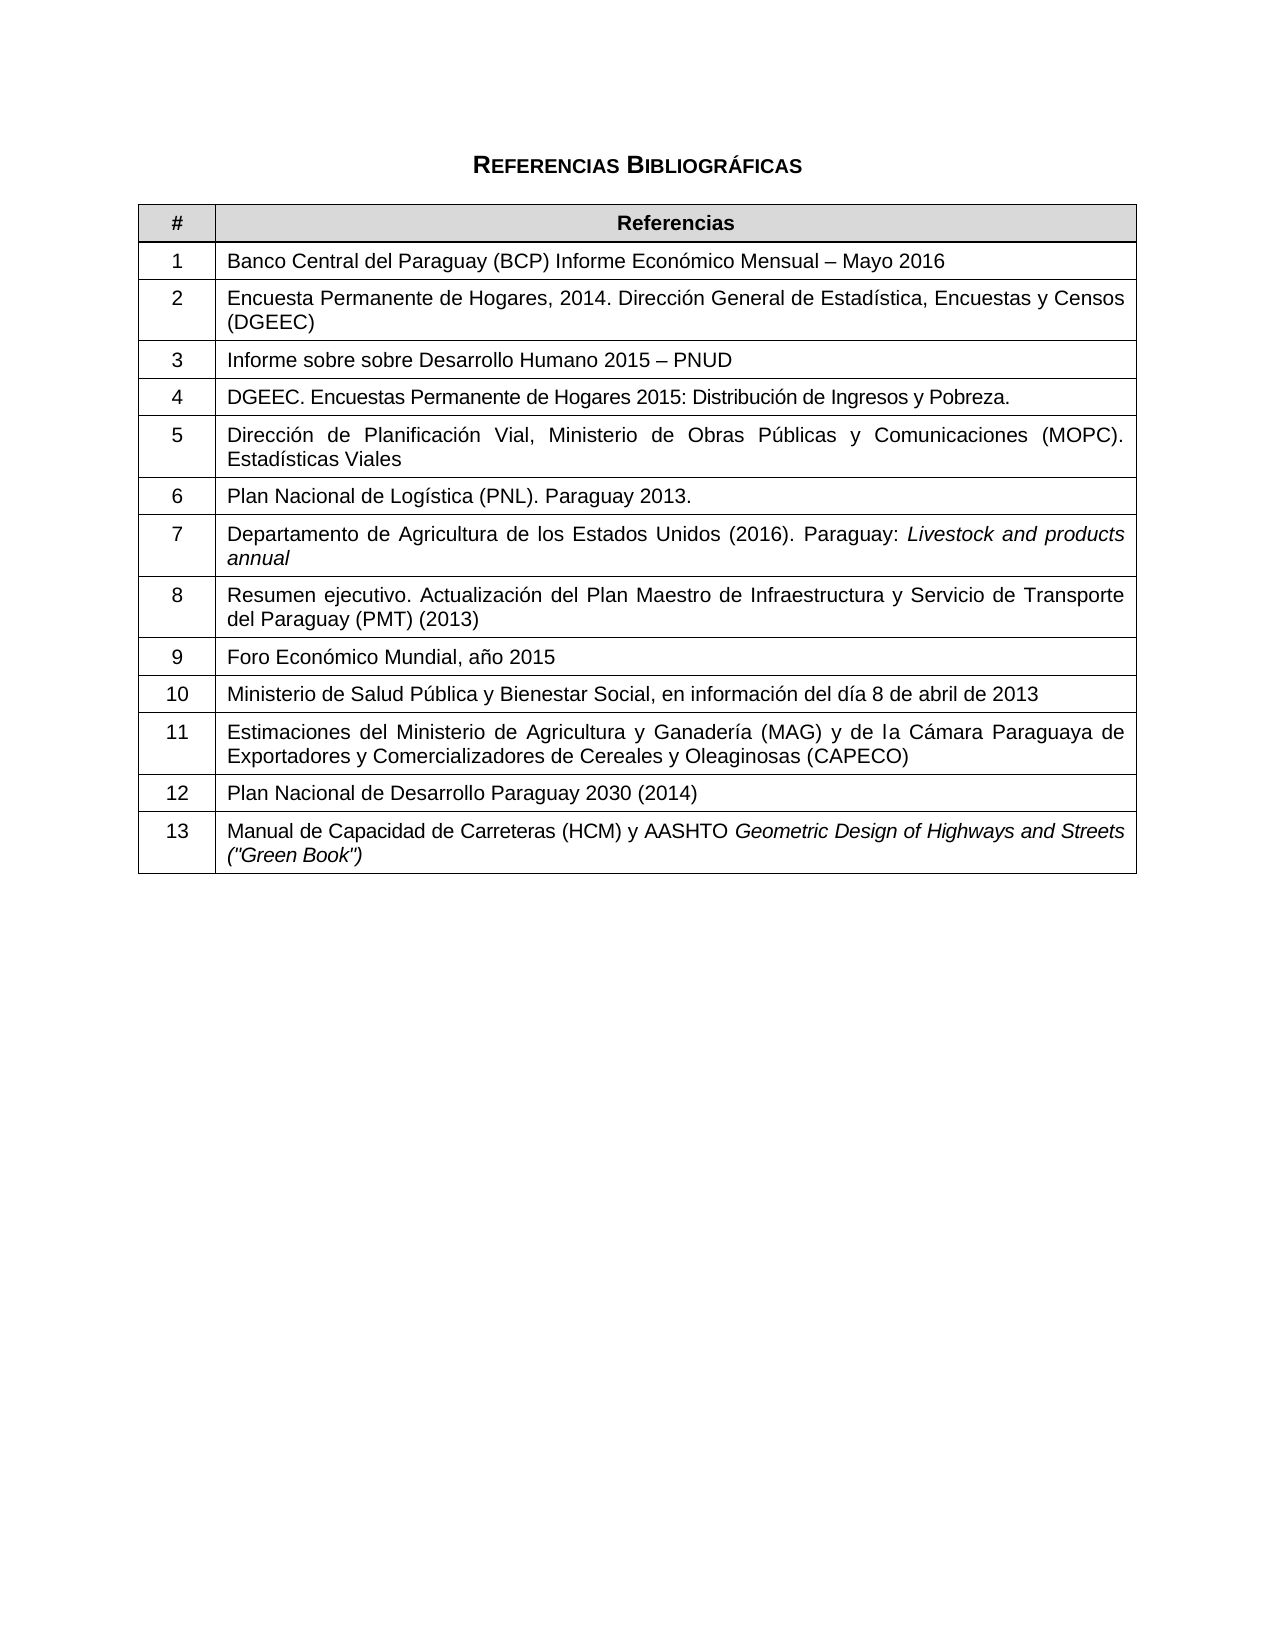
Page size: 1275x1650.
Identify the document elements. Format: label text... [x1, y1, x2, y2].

table_cell Informe sobre sobre Desarrollo Humano 2015 – PNUD [216, 341, 1136, 378]
table_cell 10 [139, 676, 215, 712]
table_cell 1 [139, 243, 215, 279]
table_cell 5 [139, 416, 215, 477]
table_cell Banco Central del Paraguay (BCP) Informe Económico Mensual – Mayo 2016 [216, 243, 1136, 279]
table_cell Estimaciones del Ministerio de Agricultura y Ganadería (MAG) y de la Cámara Paraguaya de Exportadores y Comercializadores de Cereales y Oleaginosas (CAPECO) [216, 713, 1136, 774]
table_cell Encuesta Permanente de Hogares, 2014. Dirección General de Estadística, Encuestas y Censos (DGEEC) [216, 280, 1136, 340]
table_cell Manual de Capacidad de Carreteras (HCM) y AASHTO Geometric Design of Highways and Streets ("Green Book") [216, 812, 1136, 873]
table_cell Foro Económico Mundial, año 2015 [216, 638, 1136, 675]
table_header # [139, 205, 215, 241]
table_cell 3 [139, 341, 215, 378]
table_cell 9 [139, 638, 215, 675]
text Referencias Bibliográficas [150, 150, 1125, 179]
table_cell 12 [139, 775, 215, 811]
table_cell Resumen ejecutivo. Actualización del Plan Maestro de Infraestructura y Servicio de Transporte del Paraguay (PMT) (2013) [216, 577, 1136, 637]
table_cell Ministerio de Salud Pública y Bienestar Social, en información del día 8 de abril de 2013 [216, 676, 1136, 712]
table_cell Departamento de Agricultura de los Estados Unidos (2016). Paraguay: Livestock and products annual [216, 515, 1136, 576]
table_cell 4 [139, 379, 215, 415]
table_cell DGEEC. Encuestas Permanente de Hogares 2015: Distribución de Ingresos y Pobreza. [216, 379, 1136, 415]
table_cell 2 [139, 280, 215, 340]
table_cell 13 [139, 812, 215, 873]
table_cell 8 [139, 577, 215, 637]
table_cell 7 [139, 515, 215, 576]
table_cell Dirección de Planificación Vial, Ministerio de Obras Públicas y Comunicaciones (MOPC). Estadísticas Viales [216, 416, 1136, 477]
table_header Referencias [216, 205, 1136, 241]
table_cell 11 [139, 713, 215, 774]
table_cell Plan Nacional de Desarrollo Paraguay 2030 (2014) [216, 775, 1136, 811]
table_cell 6 [139, 478, 215, 514]
table_cell Plan Nacional de Logística (PNL). Paraguay 2013. [216, 478, 1136, 514]
